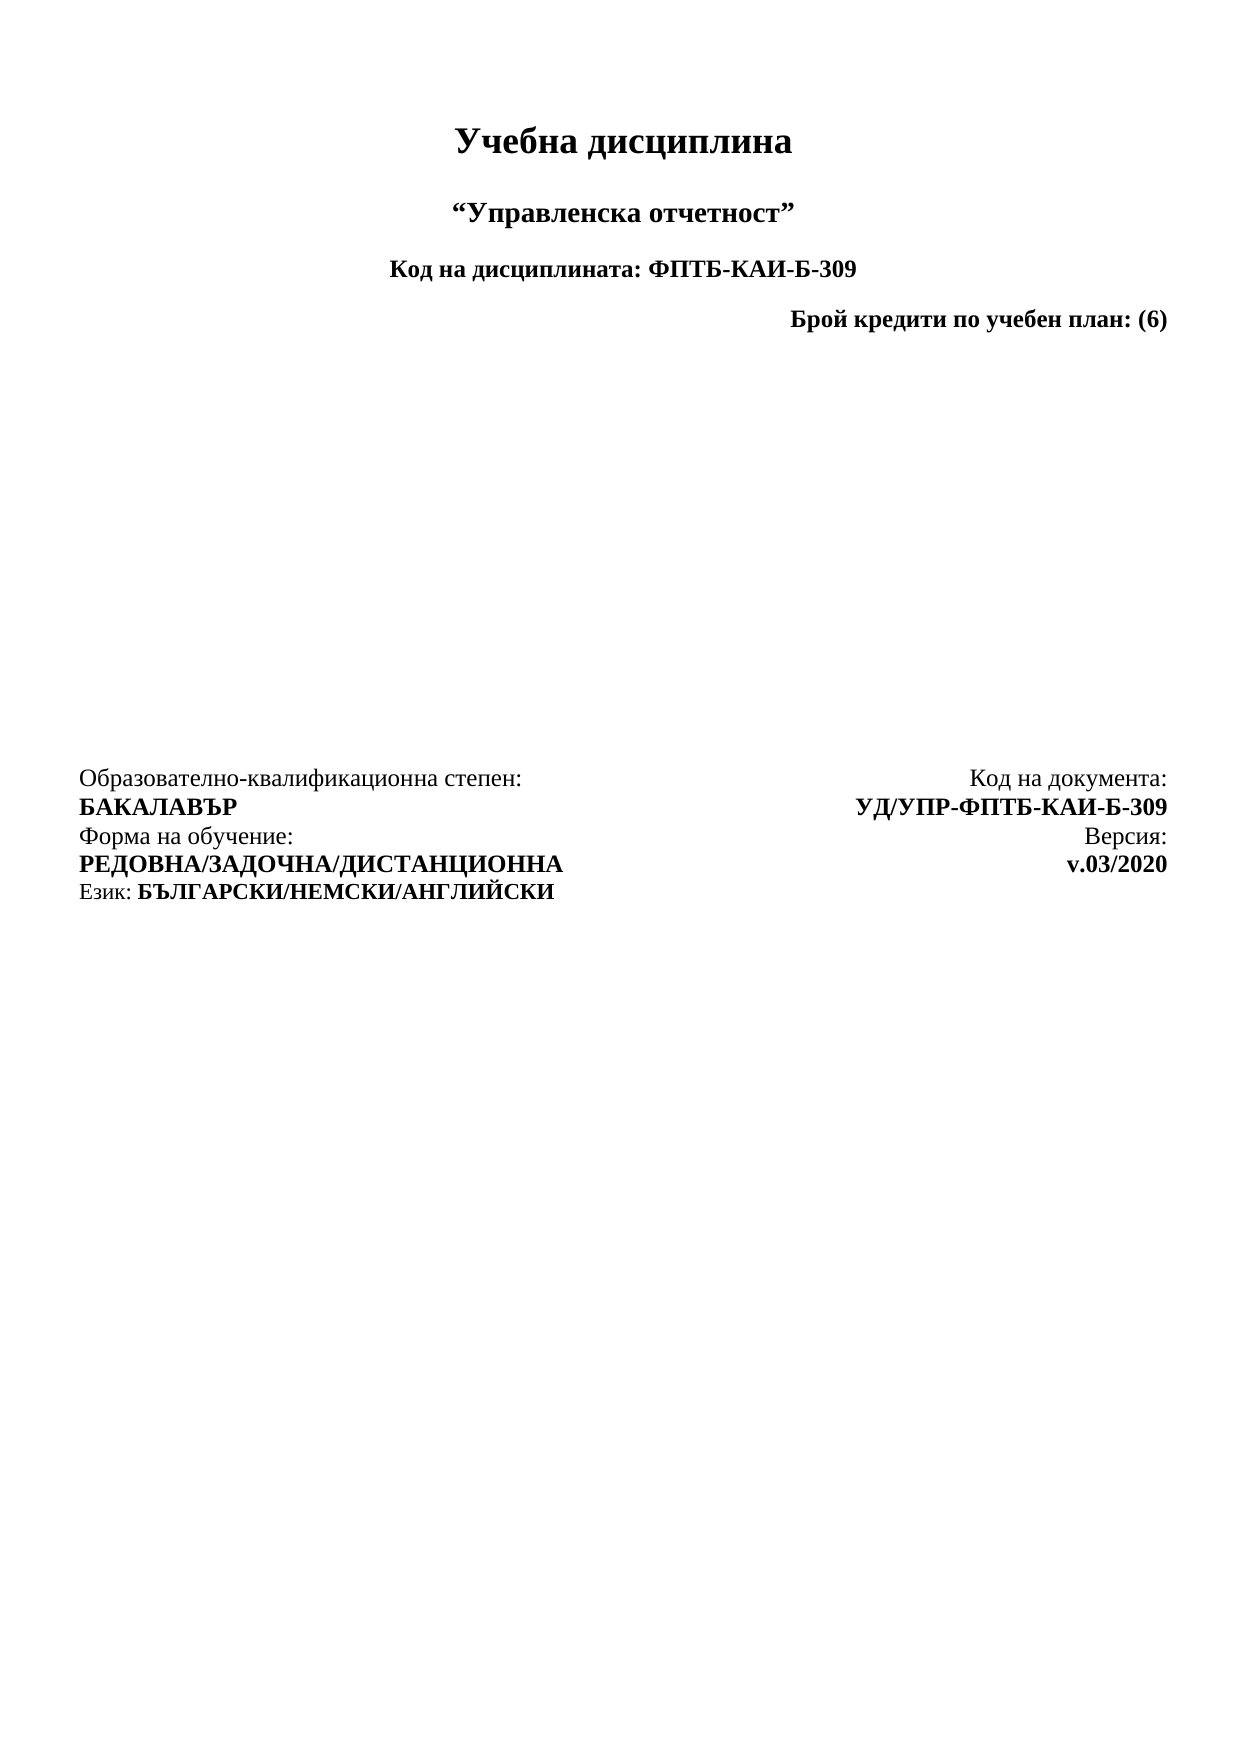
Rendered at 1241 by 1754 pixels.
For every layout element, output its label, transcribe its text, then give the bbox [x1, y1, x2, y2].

table_cell Учебна дисциплина “Управленска отчетност” [68, 118, 1178, 228]
table_cell Код на документа: УД/УПР-ФПТБ-КАИ-Б-309 [618, 763, 1178, 821]
table_cell Версия: v.03/2020 [618, 821, 1178, 905]
table_cell Код на дисциплината: ФПТБ-КАИ-Б-309 Брой кредити по учебен план: (6) [68, 228, 1178, 763]
table_cell Образователно-квалификационна степен: БАКАЛАВЪР [68, 763, 618, 821]
table_cell Форма на обучение: РЕДОВНА/ЗАДОЧНА/ДИСТАНЦИОННА Език: БЪЛГАРСКИ/НЕМСКИ/АНГЛИЙСКИ [68, 821, 618, 905]
